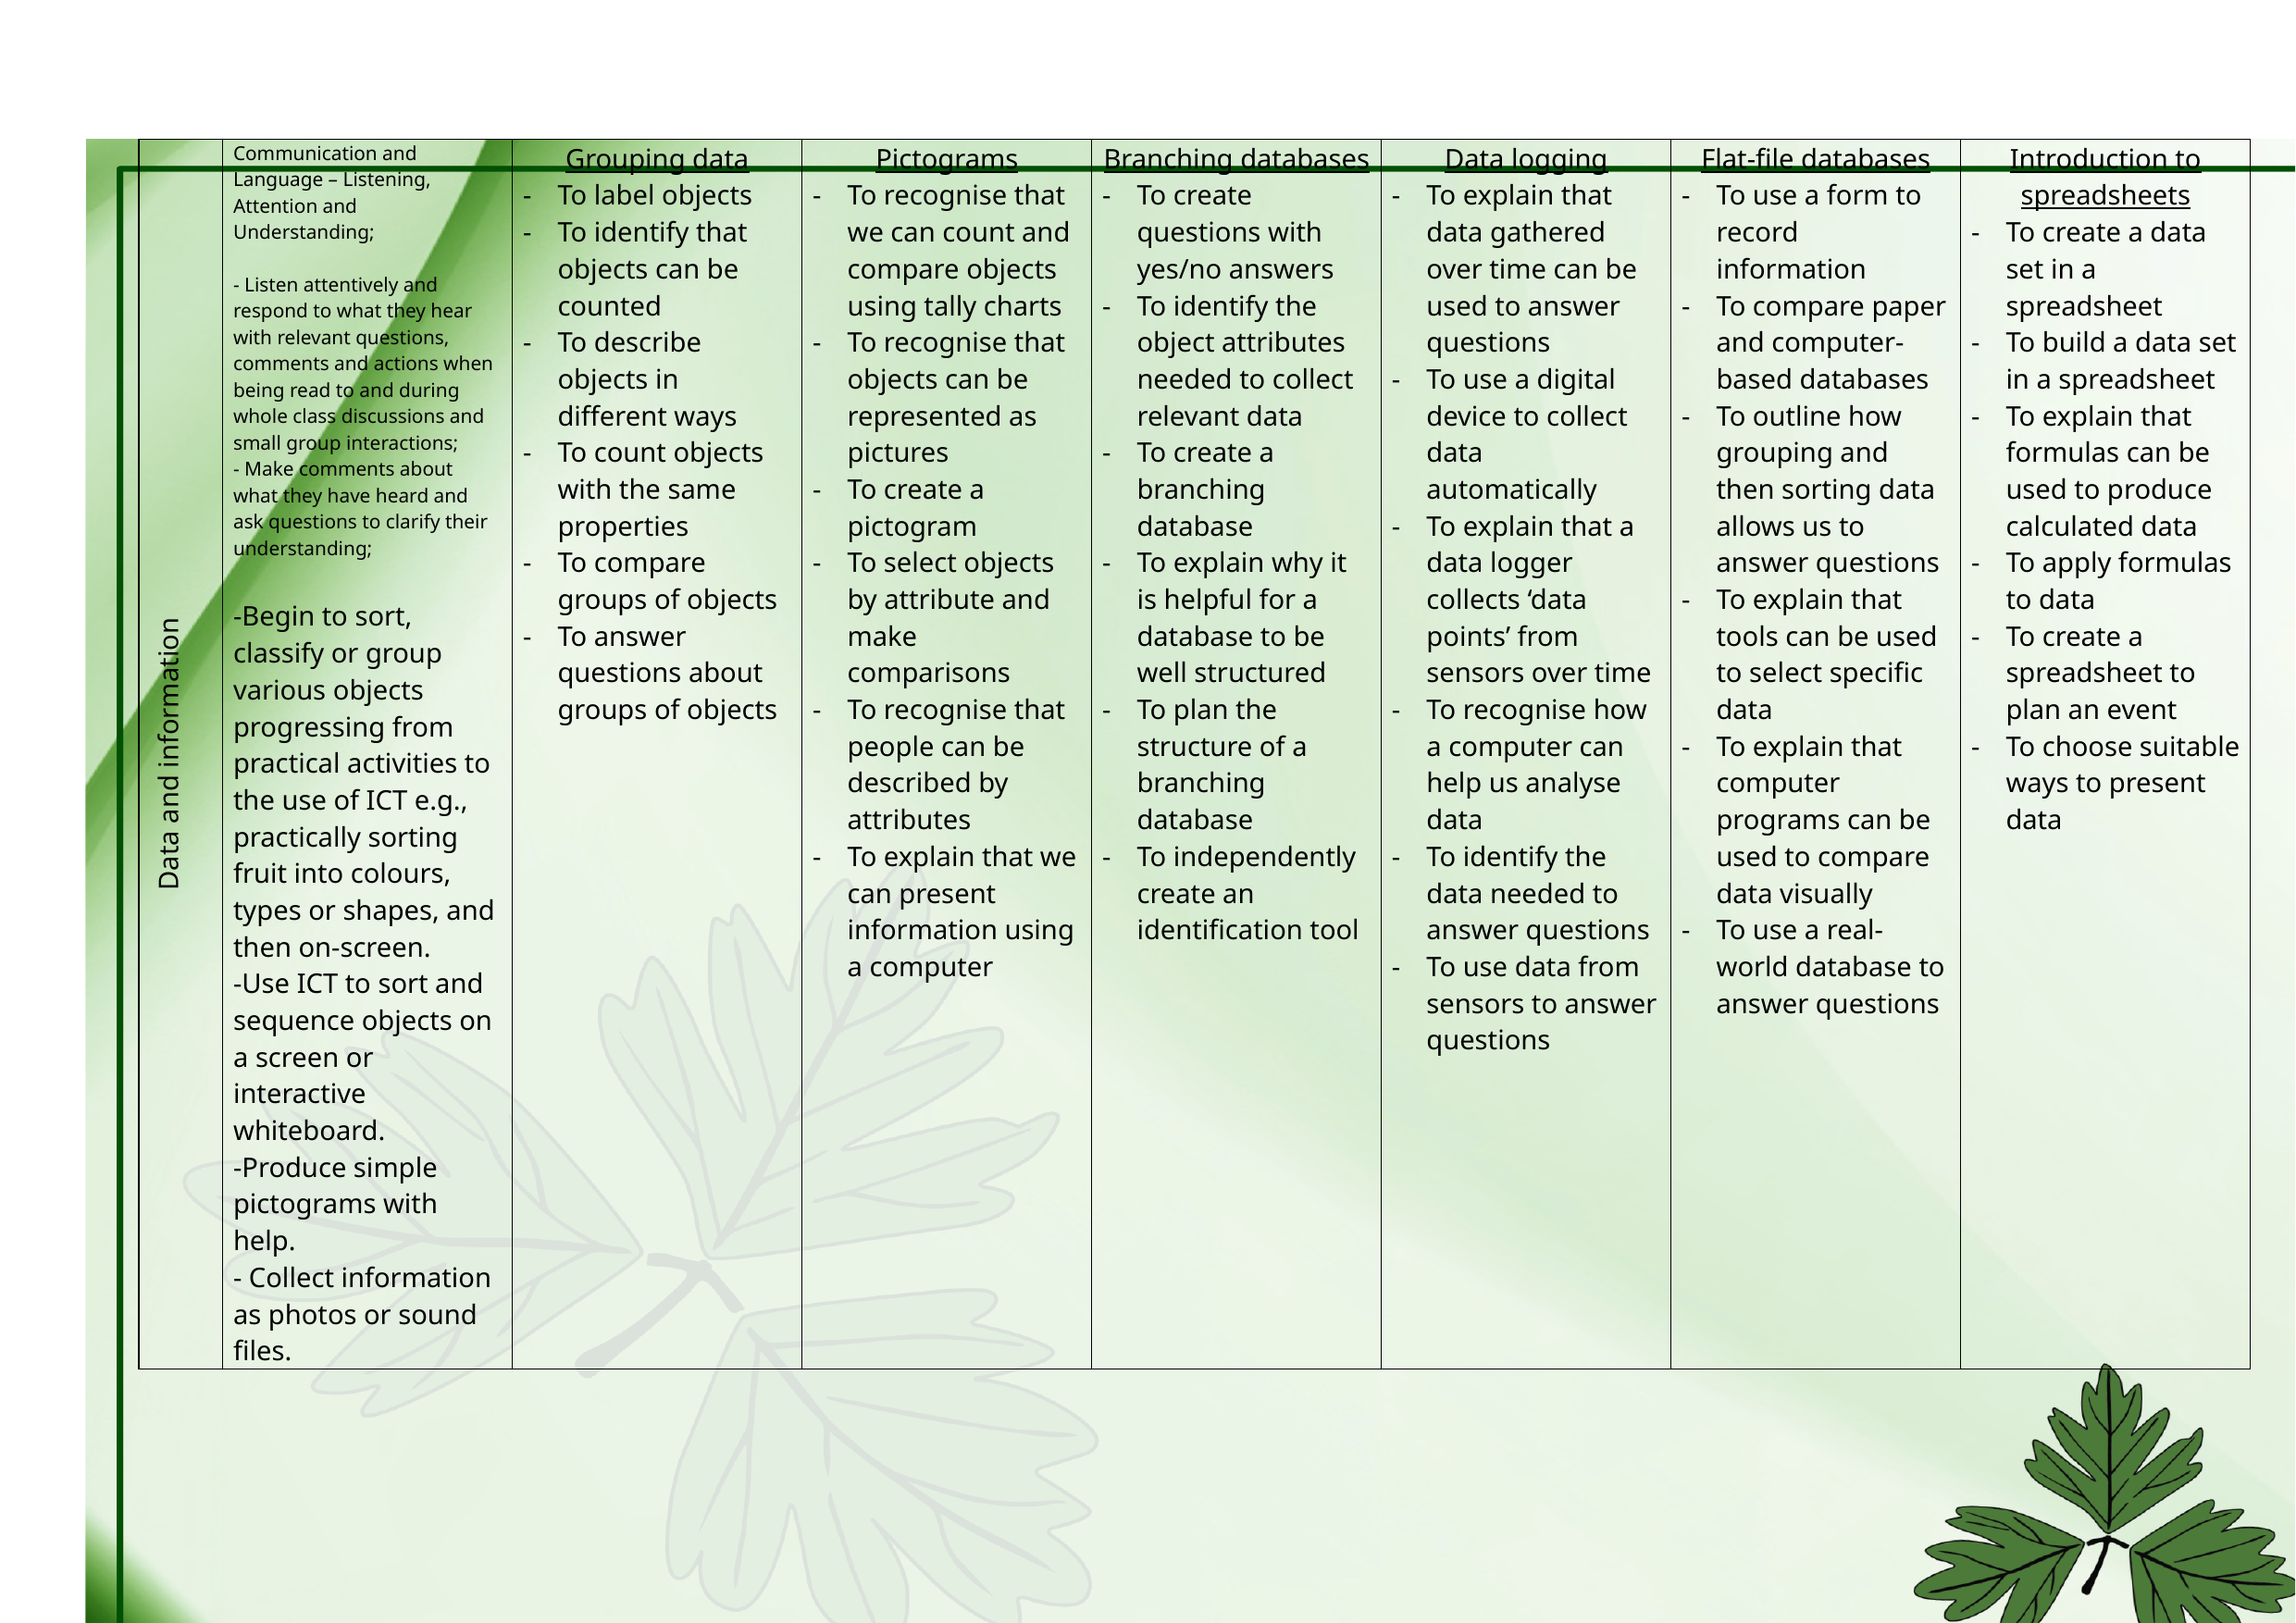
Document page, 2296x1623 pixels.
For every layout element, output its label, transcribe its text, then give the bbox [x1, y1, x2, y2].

table_cell Introduction to spreadsheets To create a data set in a spreadsheet To build a data set in a spreadsheet To explain that formulas can be used to produce calculated data To apply formulas to data To create a spreadsheet to plan an event To choose suitable ways to present data [1961, 140, 2250, 1369]
table_cell Pictograms To recognise that we can count and compare objects using tally charts To recognise that objects can be represented as pictures To create a pictogram To select objects by attribute and make comparisons To recognise that people can be described by attributes To explain that we can present information using a computer [802, 140, 1091, 1369]
table_cell Data logging To explain that data gathered over time can be used to answer questions To use a digital device to collect data automatically To explain that a data logger collects ‘data points’ from sensors over time To recognise how a computer can help us analyse data To identify the data needed to answer questions To use data from sensors to answer questions [1382, 140, 1670, 1369]
table_cell Flat-file databases To use a form to record information To compare paper and computer-based databases To outline how grouping and then sorting data allows us to answer questions To explain that tools can be used to select specific data To explain that computer programs can be used to compare data visually To use a real-world database to answer questions [1671, 140, 1960, 1369]
picture [85, 139, 2296, 1623]
table_cell Data and information [140, 140, 222, 1369]
table_cell Grouping data To label objects To identify that objects can be counted To describe objects in different ways To count objects with the same properties To compare groups of objects To answer questions about groups of objects [513, 140, 801, 1369]
table_cell Branching databases To create questions with yes/no answers To identify the object attributes needed to collect relevant data To create a branching database To explain why it is helpful for a database to be well structured To plan the structure of a branching database To independently create an identification tool [1092, 140, 1381, 1369]
table_cell Communication and Language – Listening, Attention and Understanding; - Listen attentively and respond to what they hear with relevant questions, comments and actions when being read to and during whole class discussions and small group interactions; - Make comments about what they have heard and ask questions to clarify their understanding; -Begin to sort, classify or group various objects progressing from practical activities to the use of ICT e.g., practically sorting fruit into colours, types or shapes, and then on-screen. -Use ICT to sort and sequence objects on a screen or interactive whiteboard. -Produce simple pictograms with help. - Collect information as photos or sound files. [223, 140, 512, 1369]
